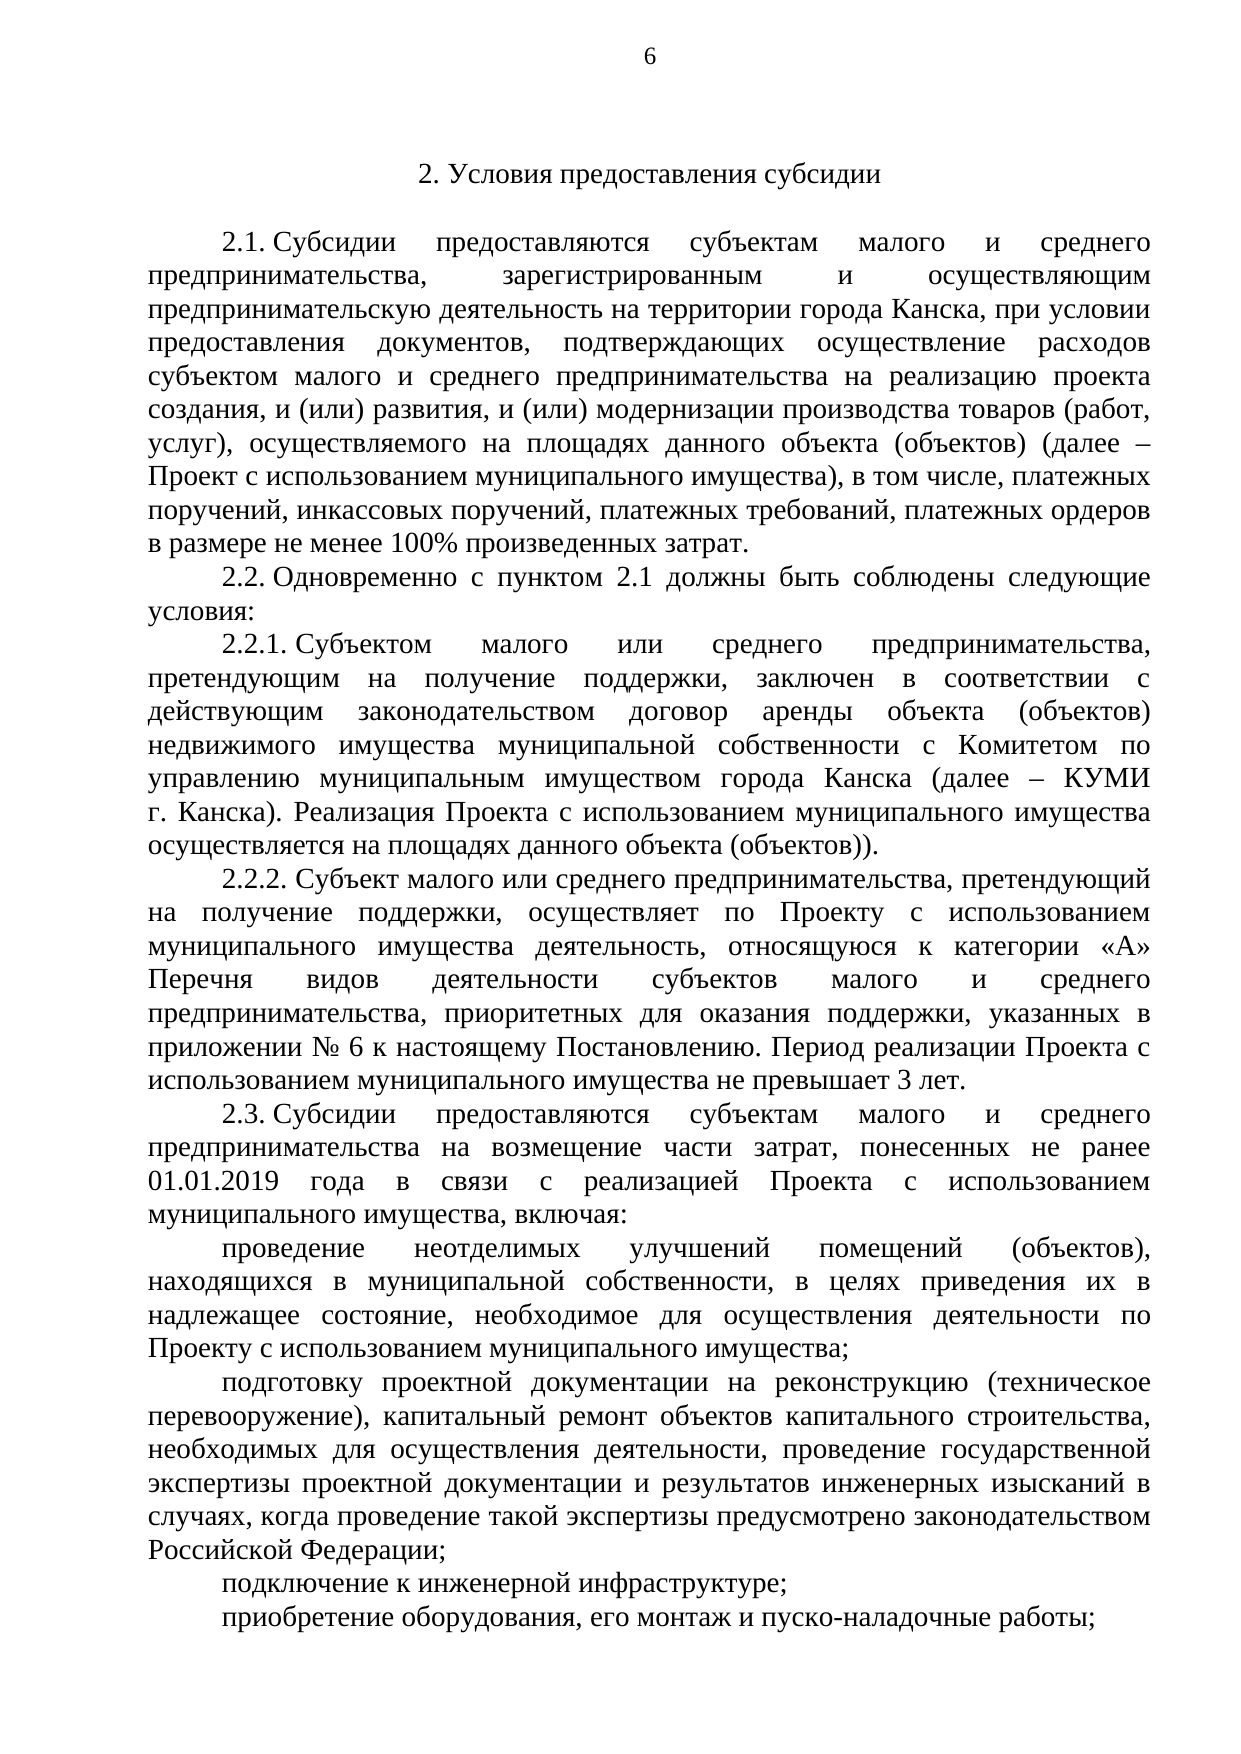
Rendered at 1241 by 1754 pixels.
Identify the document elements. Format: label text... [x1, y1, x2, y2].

text приобретение оборудования, его монтаж и пуско-наладочные работы; [148, 1599, 1152, 1632]
text проведение неотделимых улучшений помещений (объектов), находящихся в муниципальной собственности, в целях приведения их в надлежащее состояние, необходимое для осуществления деятельности по Проекту с использованием муниципального имущества; [148, 1230, 1152, 1364]
list Субъектом малого или среднего предпринимательства, претендующим на получение поддержки, заключен в соответствии с действующим законодательством договор аренды объекта (объектов) недвижимого имущества муниципальной собственности с Комитетом по управлению муниципальным имуществом города Канска (далее – КУМИ г. Канска). Реализация Проекта с использованием муниципального имущества осуществляется на площадях данного объекта (объектов)). [148, 626, 1152, 861]
list Субсидии предоставляются субъектам малого и среднего предпринимательства, зарегистрированным и осуществляющим предпринимательскую деятельность на территории города Канска, при условии предоставления документов, подтверждающих осуществление расходов субъектом малого и среднего предпринимательства на реализацию проекта создания, и (или) развития, и (или) модернизации производства товаров (работ, услуг), осуществляемого на площадях данного объекта (объектов) (далее – Проект с использованием муниципального имущества), в том числе, платежных поручений, инкассовых поручений, платежных требований, платежных ордеров в размере не менее 100% произведенных затрат. [148, 224, 1152, 559]
list Одновременно с пунктом 2.1 должны быть соблюдены следующие условия: [148, 559, 1152, 626]
text подключение к инженерной инфраструктуре; [148, 1565, 1152, 1599]
list Субъект малого или среднего предпринимательства, претендующий на получение поддержки, осуществляет по Проекту с использованием муниципального имущества деятельность, относящуюся к категории «А» Перечня видов деятельности субъектов малого и среднего предпринимательства, приоритетных для оказания поддержки, указанных в приложении № 6 к настоящему Постановлению. Период реализации Проекта с использованием муниципального имущества не превышает 3 лет. [148, 861, 1152, 1096]
list Условия предоставления субсидии [148, 157, 1152, 190]
list Субсидии предоставляются субъектам малого и среднего предпринимательства на возмещение части затрат, понесенных не ранее 01.01.2019 года в связи с реализацией Проекта с использованием муниципального имущества, включая: [148, 1096, 1152, 1230]
text подготовку проектной документации на реконструкцию (техническое перевооружение), капитальный ремонт объектов капитального строительства, необходимых для осуществления деятельности, проведение государственной экспертизы проектной документации и результатов инженерных изысканий в случаях, когда проведение такой экспертизы предусмотрено законодательством Российской Федерации; [148, 1364, 1152, 1565]
